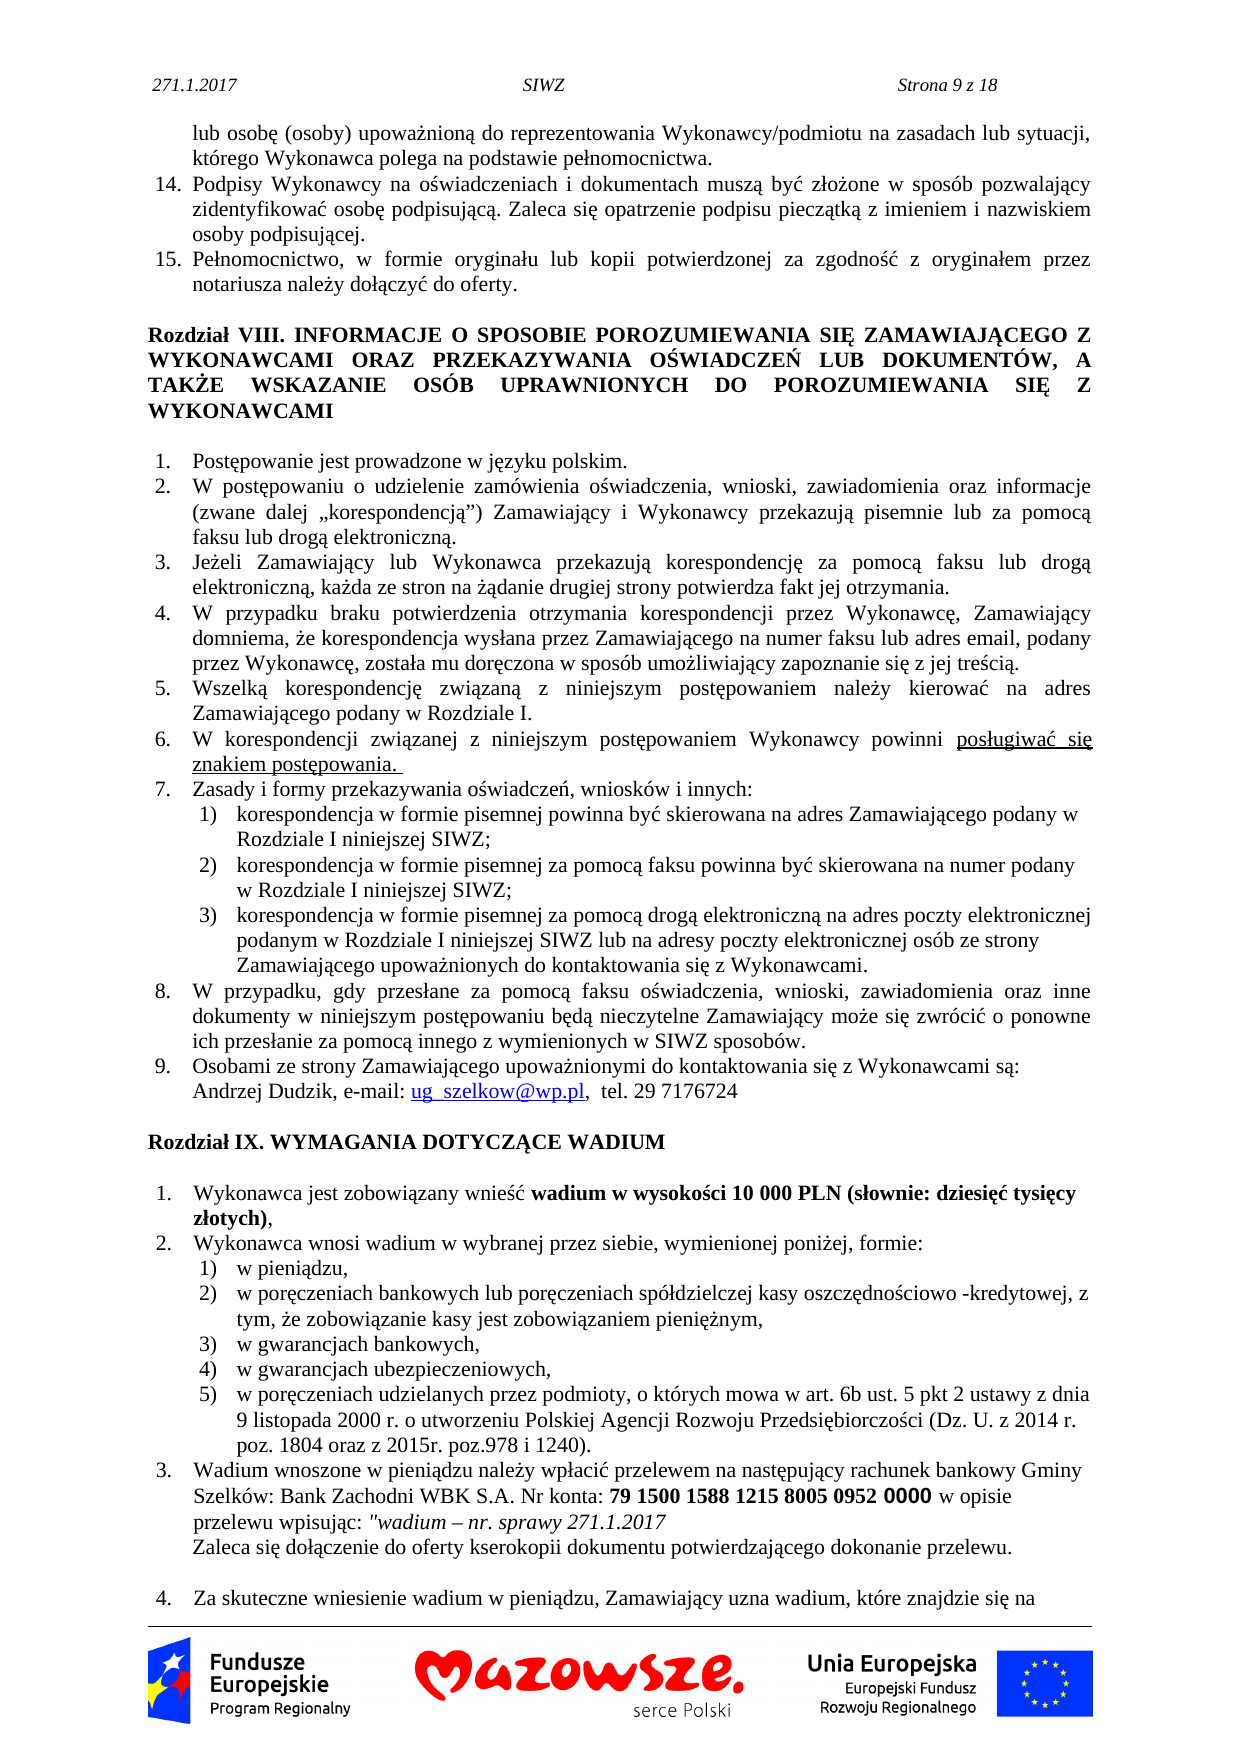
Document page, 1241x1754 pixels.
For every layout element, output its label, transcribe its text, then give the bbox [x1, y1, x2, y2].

list w poręczeniach udzielanych przez podmioty, o których mowa w art. 6b ust. 5 pkt 2 ustawy z dnia 9 listopada 2000 r. o utworzeniu Polskiej Agencji Rozwoju Przedsiębiorczości (Dz. U. z 2014 r. poz. 1804 oraz z 2015r. poz.978 i 1240). [199, 1381, 1092, 1457]
list w pieniądzu, [199, 1255, 1092, 1280]
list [156, 1585, 1092, 1610]
text Zaleca się dołączenie do oferty kserokopii dokumentu potwierdzającego dokonanie przelewu. [192, 1534, 1092, 1559]
list Zasady i formy przekazywania oświadczeń, wniosków i innych: [154, 776, 1092, 801]
list Jeżeli Zamawiający lub Wykonawca przekazują korespondencję za pomocą faksu lub drogą elektroniczną, każda ze stron na żądanie drugiej strony potwierdza fakt jej otrzymania. [154, 549, 1092, 599]
list Wykonawca jest zobowiązany wnieść wadium w wysokości 10 000 PLN (słownie: dziesięć tysięcy złotych), [156, 1179, 1092, 1230]
picture [148, 1637, 1093, 1724]
list Wszelką korespondencję związaną z niniejszym postępowaniem należy kierować na adres Zamawiającego podany w Rozdziale I. [154, 675, 1092, 726]
list Wadium wnoszone w pieniądzu należy wpłacić przelewem na następujący rachunek bankowy Gminy Szelków: Bank Zachodni WBK S.A. Nr konta: 79 1500 1588 1215 8005 0952 0000 w opisie przelewu wpisując: "wadium – nr. sprawy 271.1.2017 [156, 1457, 1092, 1534]
list Osobami ze strony Zamawiającego upoważnionymi do kontaktowania się z Wykonawcami są: [154, 1053, 1092, 1078]
list W przypadku, gdy przesłane za pomocą faksu oświadczenia, wnioski, zawiadomienia oraz inne dokumenty w niniejszym postępowaniu będą nieczytelne Zamawiający może się zwrócić o ponowne ich przesłanie za pomocą innego z wymienionych w SIWZ sposobów. [154, 978, 1092, 1053]
list w poręczeniach bankowych lub poręczeniach spółdzielczej kasy oszczędnościowo -kredytowej, z tym, że zobowiązanie kasy jest zobowiązaniem pieniężnym, [199, 1280, 1092, 1331]
list korespondencja w formie pisemnej za pomocą drogą elektroniczną na adres poczty elektronicznej podanym w Rozdziale I niniejszej SIWZ lub na adresy poczty elektronicznej osób ze strony Zamawiającego upoważnionych do kontaktowania się z Wykonawcami. [199, 902, 1092, 978]
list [154, 120, 1092, 171]
list korespondencja w formie pisemnej za pomocą faksu powinna być skierowana na numer podany w Rozdziale I niniejszej SIWZ; [199, 852, 1092, 902]
list Podpisy Wykonawcy na oświadczeniach i dokumentach muszą być złożone w sposób pozwalający zidentyfikować osobę podpisującą. Zaleca się opatrzenie podpisu pieczątką z imieniem i nazwiskiem osoby podpisującej. [154, 171, 1092, 246]
list Wykonawca wnosi wadium w wybranej przez siebie, wymienionej poniżej, formie: [156, 1230, 1092, 1255]
list w gwarancjach bankowych, [199, 1331, 1092, 1356]
text Andrzej Dudzik, e-mail: ug_szelkow@wp.pl, tel. 29 7176724 [192, 1078, 1092, 1104]
list W korespondencji związanej z niniejszym postępowaniem Wykonawcy powinni posługiwać się znakiem postępowania. [154, 726, 1092, 776]
text Rozdział IX. WYMAGANIA DOTYCZĄCE WADIUM [148, 1129, 1092, 1154]
list Postępowanie jest prowadzone w języku polskim. [154, 448, 1092, 473]
text Rozdział VIII. INFORMACJE O SPOSOBIE POROZUMIEWANIA SIĘ ZAMAWIAJĄCEGO Z WYKONAWCAMI ORAZ PRZEKAZYWANIA OŚWIADCZEŃ LUB DOKUMENTÓW, A TAKŻE WSKAZANIE OSÓB UPRAWNIONYCH DO POROZUMIEWANIA SIĘ Z WYKONAWCAMI [148, 322, 1092, 423]
list W przypadku braku potwierdzenia otrzymania korespondencji przez Wykonawcę, Zamawiający domniema, że korespondencja wysłana przez Zamawiającego na numer faksu lub adres email, podany przez Wykonawcę, została mu doręczona w sposób umożliwiający zapoznanie się z jej treścią. [154, 599, 1092, 675]
list Pełnomocnictwo, w formie oryginału lub kopii potwierdzonej za zgodność z oryginałem przez notariusza należy dołączyć do oferty. [154, 246, 1092, 297]
list korespondencja w formie pisemnej powinna być skierowana na adres Zamawiającego podany w Rozdziale I niniejszej SIWZ; [199, 801, 1092, 852]
list W postępowaniu o udzielenie zamówienia oświadczenia, wnioski, zawiadomienia oraz informacje (zwane dalej „korespondencją”) Zamawiający i Wykonawcy przekazują pisemnie lub za pomocą faksu lub drogą elektroniczną. [154, 473, 1092, 549]
list w gwarancjach ubezpieczeniowych, [199, 1356, 1092, 1381]
